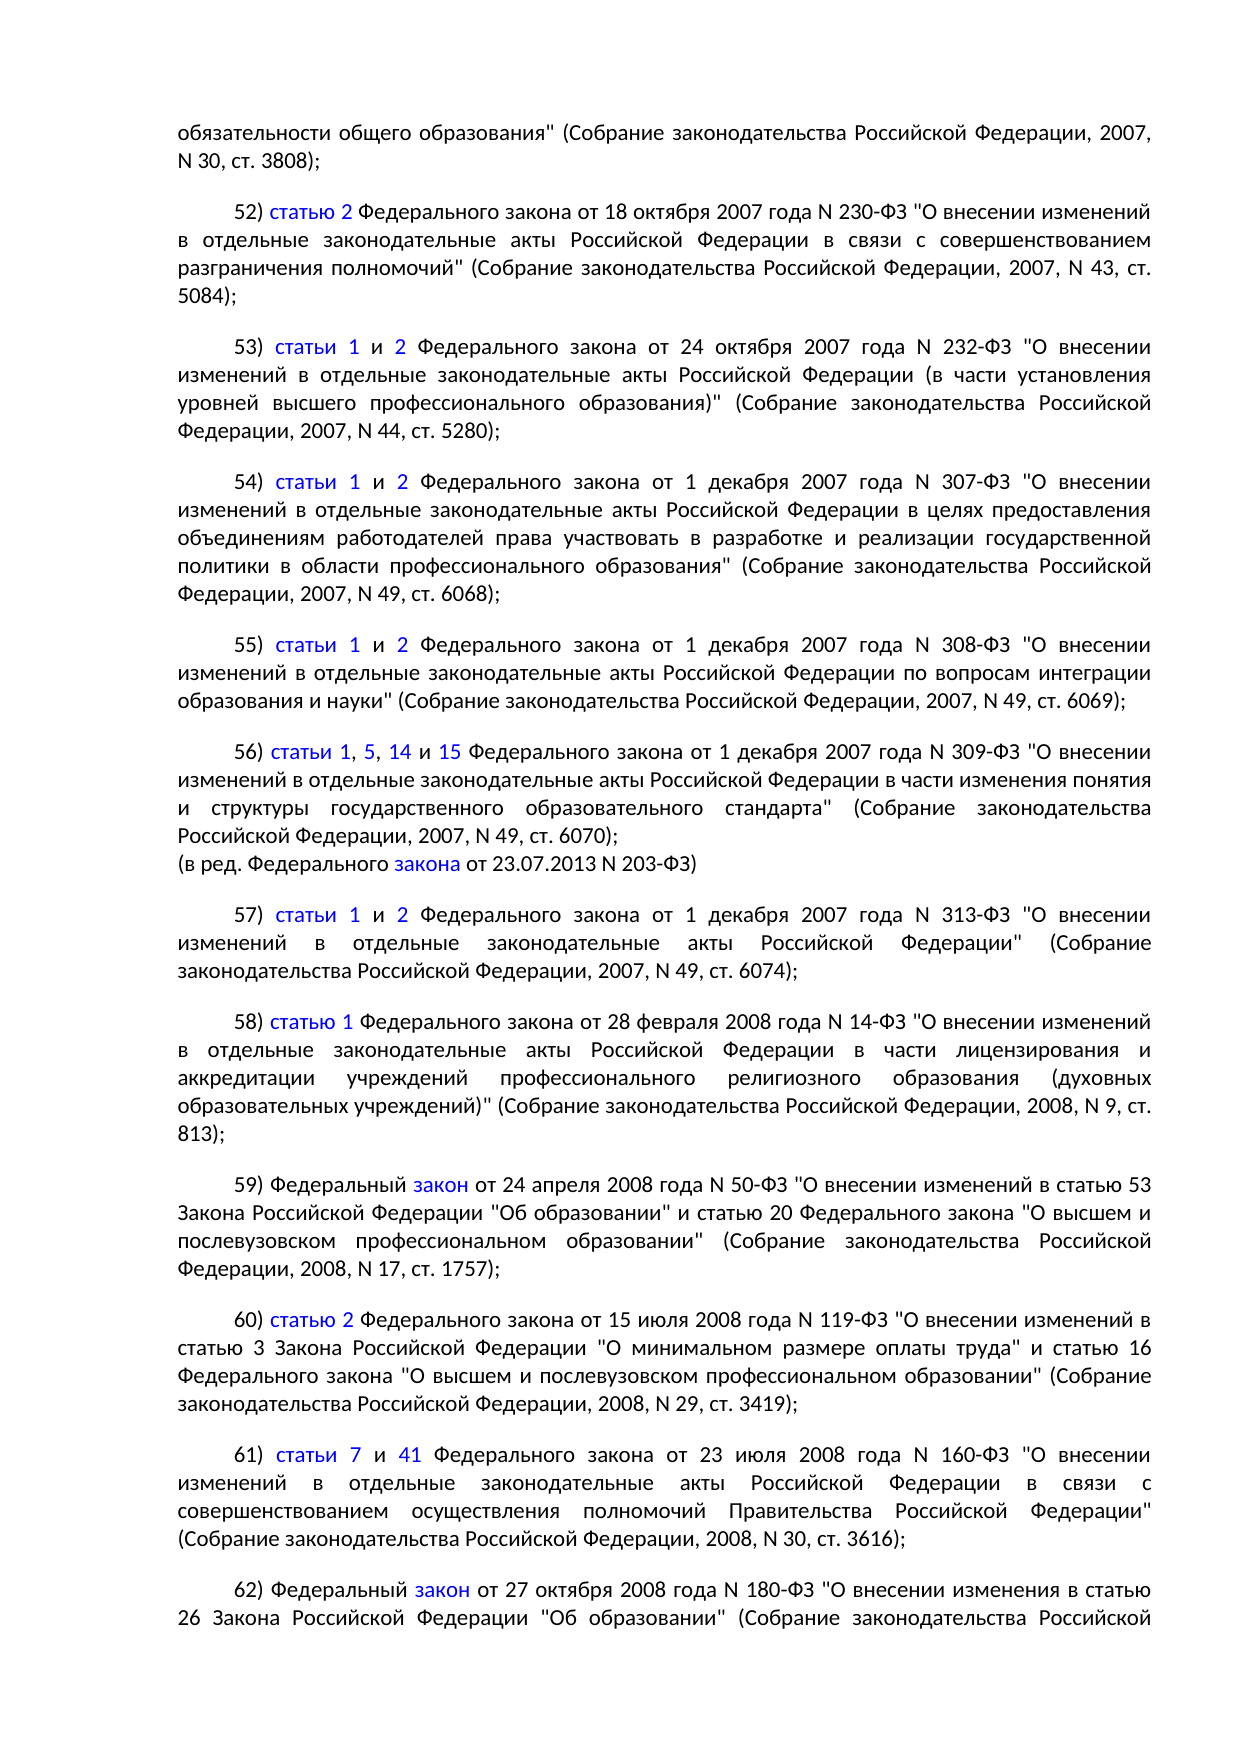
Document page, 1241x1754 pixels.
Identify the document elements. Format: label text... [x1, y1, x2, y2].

text 56) статьи 1, 5, 14 и 15 Федерального закона от 1 декабря 2007 года N 309-ФЗ "О внесении изменений в отдельные законодательные акты Российской Федерации в части изменения понятия и структуры государственного образовательного стандарта" (Собрание законодательства Российской Федерации, 2007, N 49, ст. 6070); [177, 737, 1152, 849]
text 58) статью 1 Федерального закона от 28 февраля 2008 года N 14-ФЗ "О внесении изменений в отдельные законодательные акты Российской Федерации в части лицензирования и аккредитации учреждений профессионального религиозного образования (духовных образовательных учреждений)" (Собрание законодательства Российской Федерации, 2008, N 9, ст. 813); [177, 1007, 1152, 1147]
text 52) статью 2 Федерального закона от 18 октября 2007 года N 230-ФЗ "О внесении изменений в отдельные законодательные акты Российской Федерации в связи с совершенствованием разграничения полномочий" (Собрание законодательства Российской Федерации, 2007, N 43, ст. 5084); [177, 197, 1152, 309]
text 57) статьи 1 и 2 Федерального закона от 1 декабря 2007 года N 313-ФЗ "О внесении изменений в отдельные законодательные акты Российской Федерации" (Собрание законодательства Российской Федерации, 2007, N 49, ст. 6074); [177, 900, 1152, 984]
text 54) статьи 1 и 2 Федерального закона от 1 декабря 2007 года N 307-ФЗ "О внесении изменений в отдельные законодательные акты Российской Федерации в целях предоставления объединениям работодателей права участвовать в разработке и реализации государственной политики в области профессионального образования" (Собрание законодательства Российской Федерации, 2007, N 49, ст. 6068); [177, 467, 1152, 607]
text 59) Федеральный закон от 24 апреля 2008 года N 50-ФЗ "О внесении изменений в статью 53 Закона Российской Федерации "Об образовании" и статью 20 Федерального закона "О высшем и послевузовском профессиональном образовании" (Собрание законодательства Российской Федерации, 2008, N 17, ст. 1757); [177, 1170, 1152, 1282]
text 53) статьи 1 и 2 Федерального закона от 24 октября 2007 года N 232-ФЗ "О внесении изменений в отдельные законодательные акты Российской Федерации (в части установления уровней высшего профессионального образования)" (Собрание законодательства Российской Федерации, 2007, N 44, ст. 5280); [177, 332, 1152, 444]
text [177, 118, 1152, 174]
text 55) статьи 1 и 2 Федерального закона от 1 декабря 2007 года N 308-ФЗ "О внесении изменений в отдельные законодательные акты Российской Федерации по вопросам интеграции образования и науки" (Собрание законодательства Российской Федерации, 2007, N 49, ст. 6069); [177, 630, 1152, 714]
text (в ред. Федерального закона от 23.07.2013 N 203-ФЗ) [177, 849, 1152, 877]
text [177, 1575, 1152, 1631]
text 61) статьи 7 и 41 Федерального закона от 23 июля 2008 года N 160-ФЗ "О внесении изменений в отдельные законодательные акты Российской Федерации в связи с совершенствованием осуществления полномочий Правительства Российской Федерации" (Собрание законодательства Российской Федерации, 2008, N 30, ст. 3616); [177, 1440, 1152, 1552]
text 60) статью 2 Федерального закона от 15 июля 2008 года N 119-ФЗ "О внесении изменений в статью 3 Закона Российской Федерации "О минимальном размере оплаты труда" и статью 16 Федерального закона "О высшем и послевузовском профессиональном образовании" (Собрание законодательства Российской Федерации, 2008, N 29, ст. 3419); [177, 1305, 1152, 1417]
